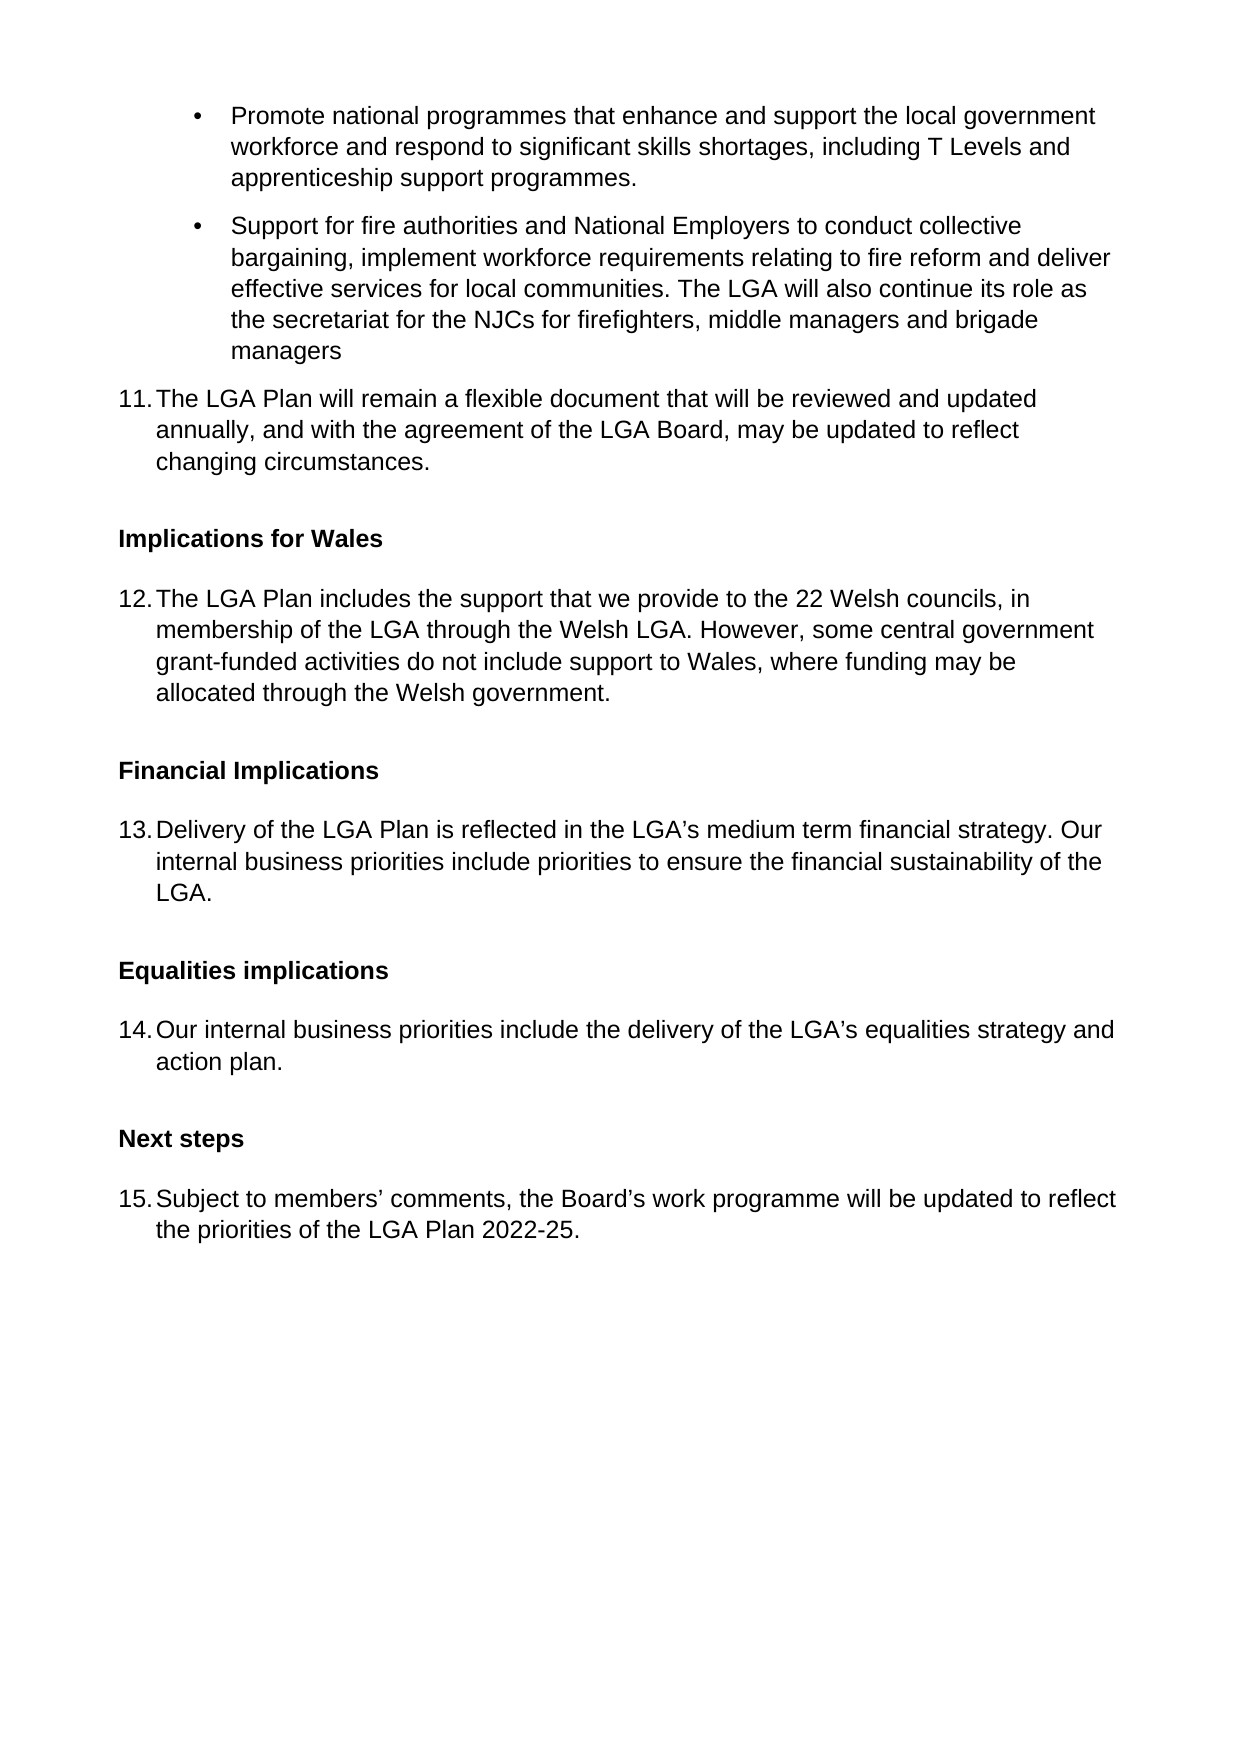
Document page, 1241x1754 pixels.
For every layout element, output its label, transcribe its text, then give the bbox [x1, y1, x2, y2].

subtitle Next steps [118, 1113, 1123, 1157]
list The LGA Plan includes the support that we provide to the 22 Welsh councils, in membership of the LGA through the Welsh LGA. However, some central government grant-funded activities do not include support to Wales, where funding may be allocated through the Welsh government. [118, 582, 1123, 707]
list Subject to members’ comments, the Board’s work programme will be updated to reflect the priorities of the LGA Plan 2022-25. [118, 1182, 1123, 1244]
list The LGA Plan will remain a flexible document that will be reviewed and updated annually, and with the agreement of the LGA Board, may be updated to reflect changing circumstances. [118, 382, 1123, 475]
list Our internal business priorities include the delivery of the LGA’s equalities strategy and action plan. [118, 1013, 1123, 1075]
subtitle Equalities implications [118, 944, 1123, 988]
subtitle Implications for Wales [118, 513, 1123, 557]
list Delivery of the LGA Plan is reflected in the LGA’s medium term financial strategy. Our internal business priorities include priorities to ensure the financial sustainability of the LGA. [118, 813, 1123, 907]
list Promote national programmes that enhance and support the local government workforce and respond to significant skills shortages, including T Levels and apprenticeship support programmes. [193, 98, 1123, 192]
list Support for fire authorities and National Employers to conduct collective bargaining, implement workforce requirements relating to fire reform and deliver effective services for local communities. The LGA will also continue its role as the secretariat for the NJCs for firefighters, middle managers and brigade managers [193, 209, 1123, 365]
subtitle Financial Implications [118, 744, 1123, 788]
